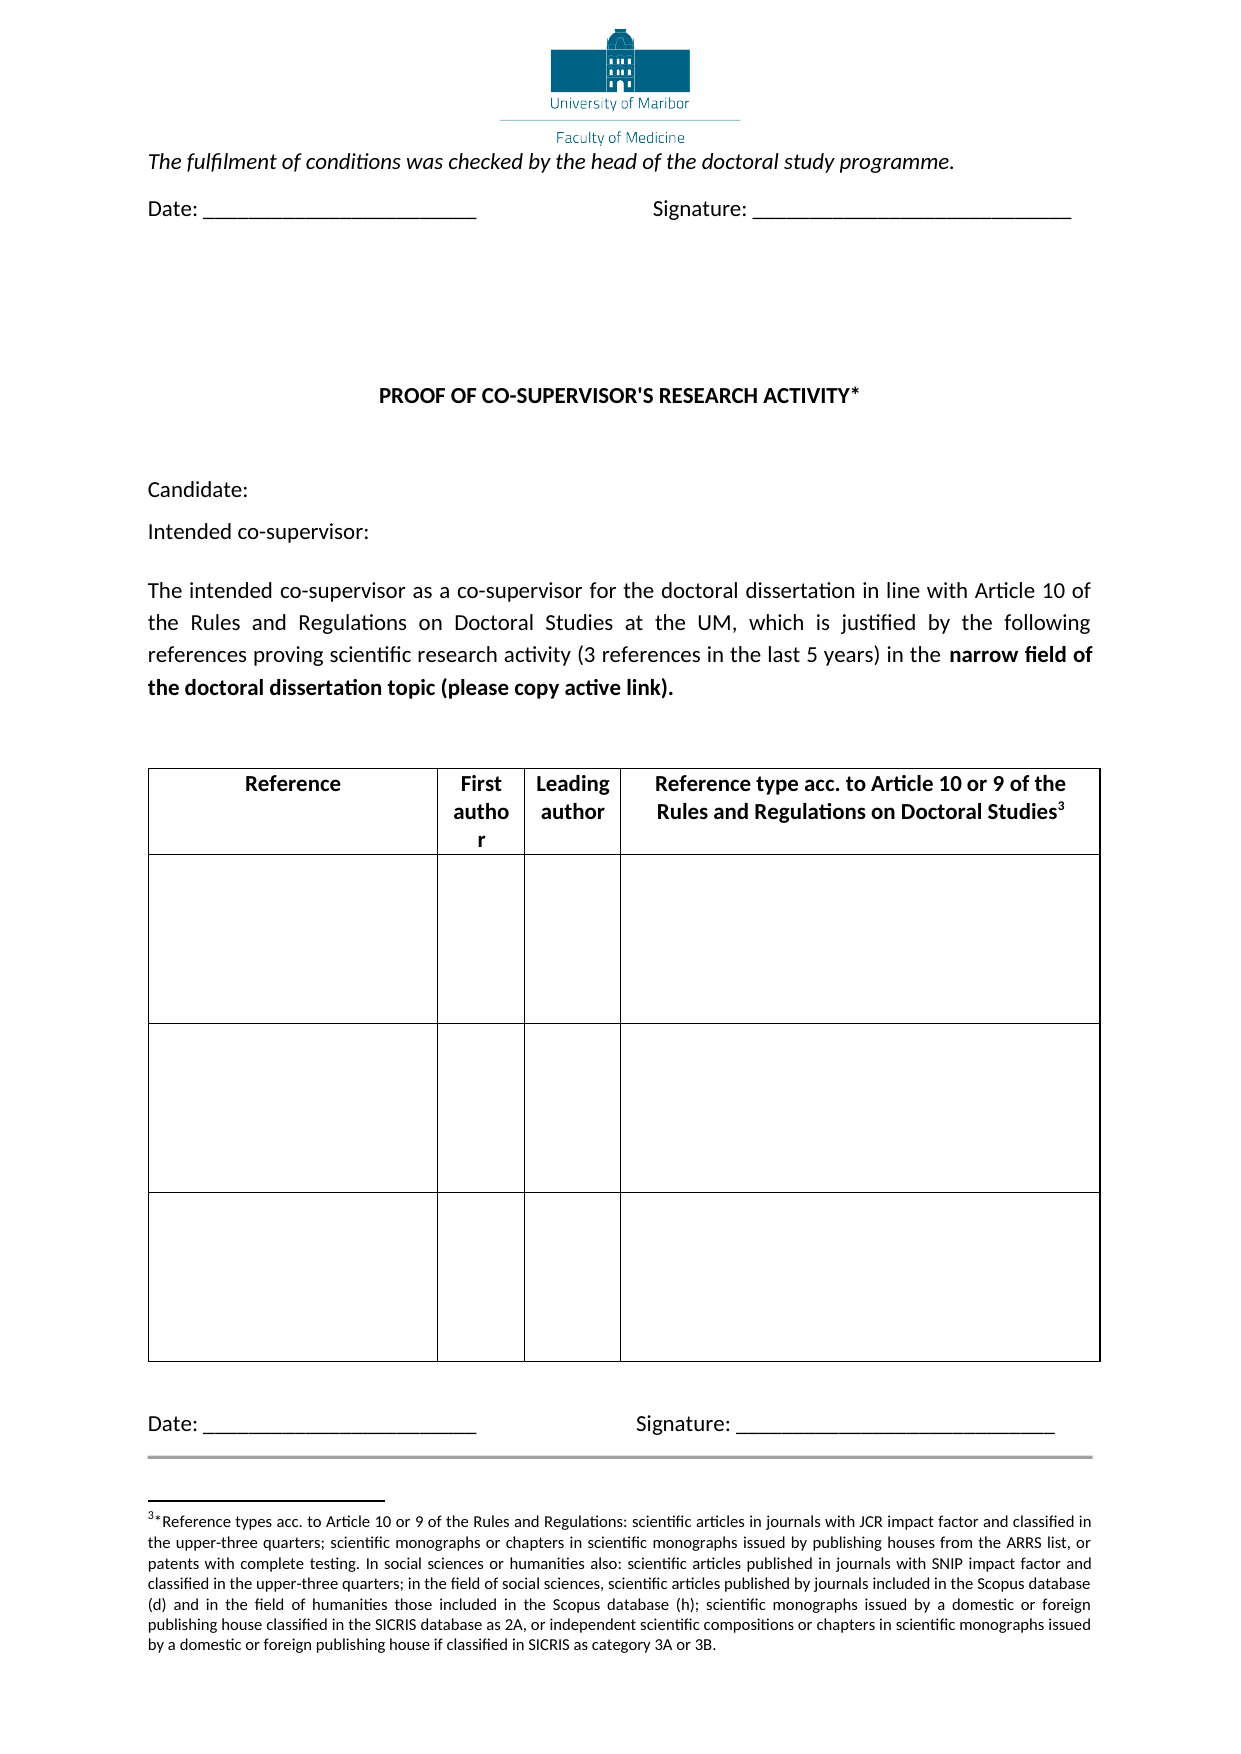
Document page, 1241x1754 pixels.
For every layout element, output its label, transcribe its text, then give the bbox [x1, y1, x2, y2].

text The fulfilment of conditions was checked by the head of the doctoral study programme. [148, 147, 1093, 175]
table_cell [149, 1193, 437, 1361]
picture [500, 29, 741, 146]
table_cell [149, 1024, 437, 1192]
table_header First author [438, 769, 524, 853]
table_cell [621, 855, 1099, 1023]
text PROOF OF CO-SUPERVISOR'S RESEARCH ACTIVITY* [148, 382, 1093, 410]
table_cell [525, 1193, 620, 1361]
text Date: ________________________ Signature: ____________________________ [148, 194, 1093, 222]
text The intended co-supervisor as a co-supervisor for the doctoral dissertation in line with Article 10 of the Rules and Regulations on Doctoral Studies at the UM, which is justified by the following references proving scientific research activity (3 references in the last 5 years) in the narrow field of the doctoral dissertation topic (please copy active link). [148, 576, 1093, 701]
table_cell [438, 855, 524, 1023]
text Candidate: Intended co-supervisor: [148, 475, 1093, 545]
table_cell [621, 1193, 1099, 1361]
table_cell [438, 1024, 524, 1192]
table_cell [525, 1024, 620, 1192]
table_header Reference type acc. to Article 10 or 9 of the Rules and Regulations on Doctoral Studies [621, 769, 1099, 853]
table_header Leading author [525, 769, 620, 853]
table_cell [621, 1024, 1099, 1192]
table_cell [149, 855, 437, 1023]
table_cell [438, 1193, 524, 1361]
table_cell [525, 855, 620, 1023]
table_header Reference [149, 769, 437, 853]
text Date: ________________________ Signature: ____________________________ [148, 1409, 1093, 1437]
